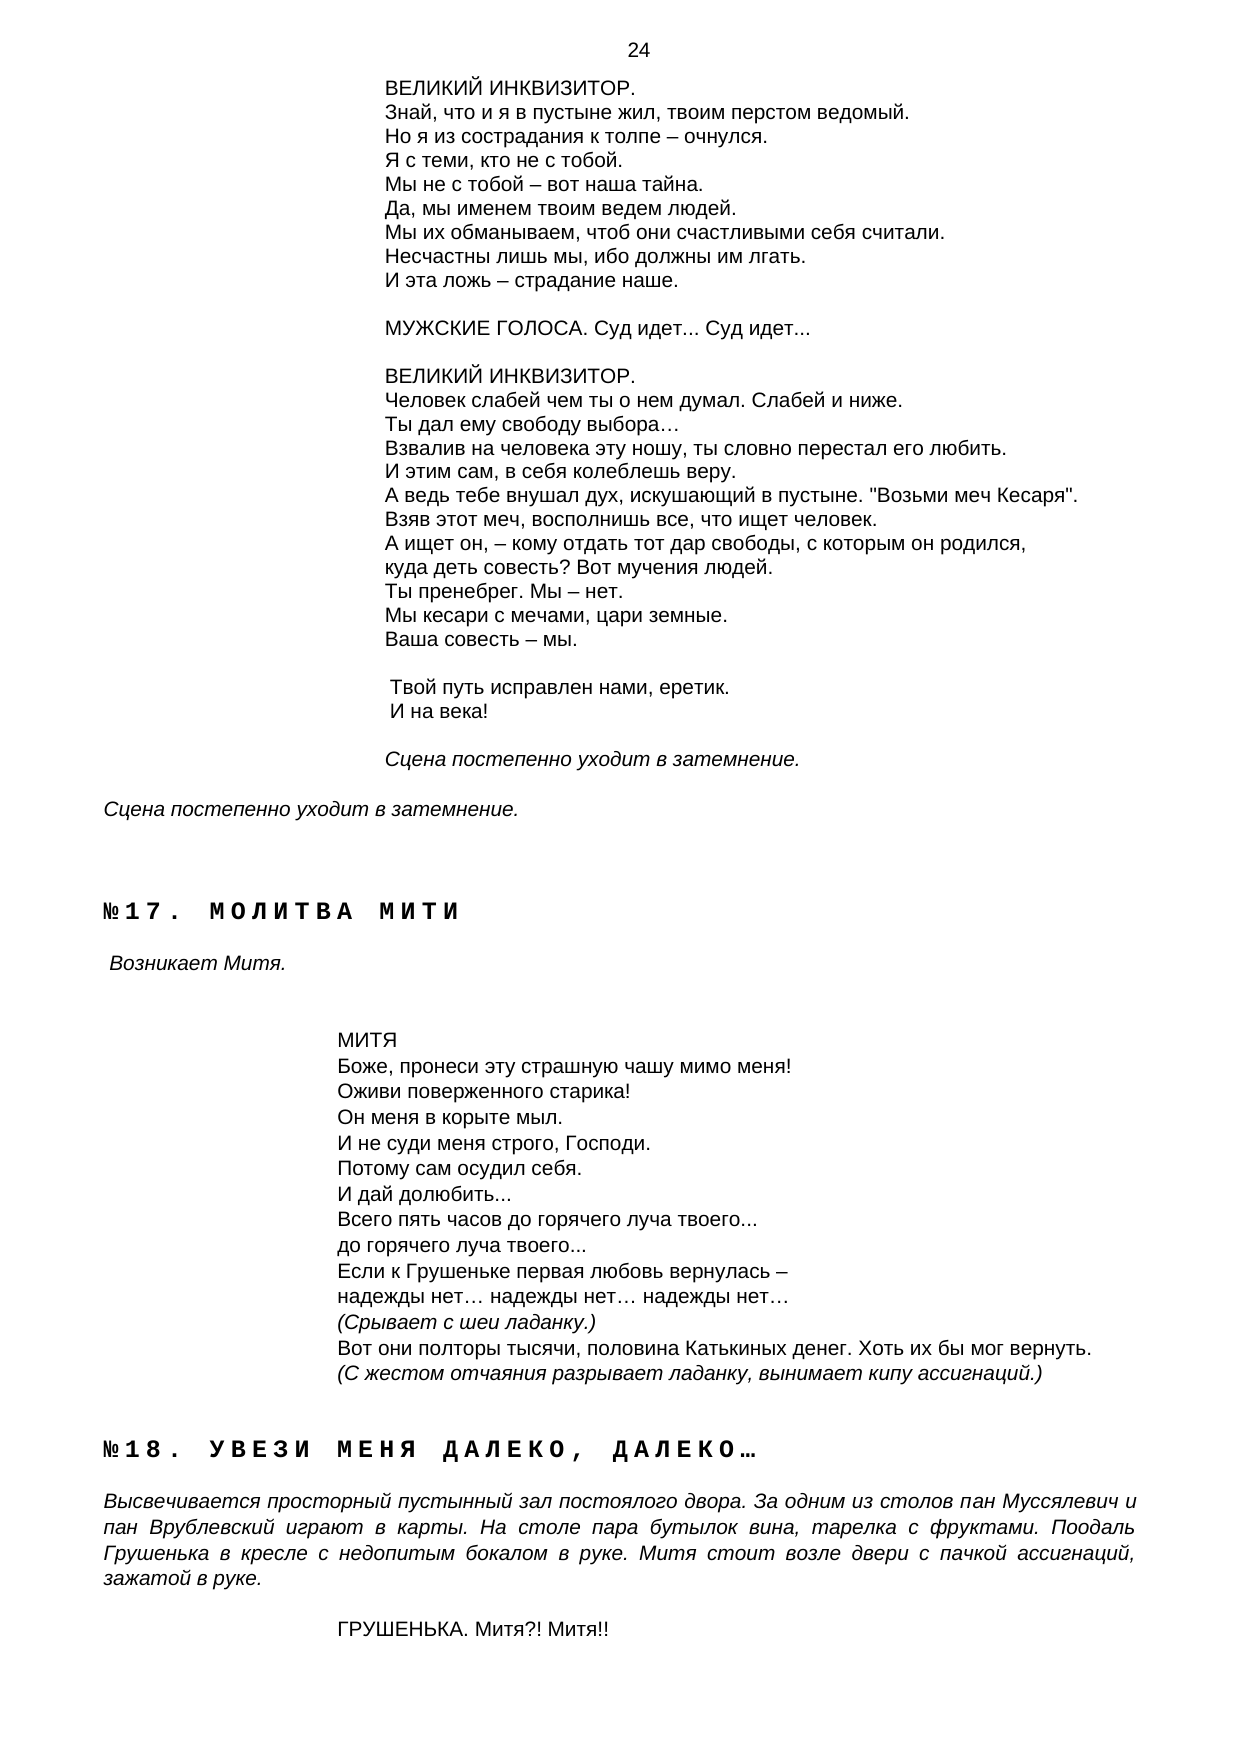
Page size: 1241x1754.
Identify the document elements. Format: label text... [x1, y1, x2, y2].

text Сцена постепенно уходит в затемнение. [103, 796, 1137, 848]
text Мы не с тобой – вот наша тайна. [384, 172, 1137, 196]
text до горячего луча твоего... [337, 1232, 1137, 1258]
text Сцена постепенно уходит в затемнение. [384, 747, 1137, 771]
text Мы их обманываем, чтоб они счастливыми себя считали. [384, 220, 1137, 244]
text Взвалив на человека эту ношу, ты словно перестал его любить. [384, 435, 1137, 459]
text И на века! [384, 699, 1137, 723]
text (С жестом отчаяния разрывает ладанку, вынимает кипу ассигнаций.) [337, 1360, 1137, 1386]
text Я с теми, кто не с тобой. [384, 148, 1137, 172]
text Но я из сострадания к толпе – очнулся. [384, 124, 1137, 148]
text Потому сам осудил себя. [337, 1155, 1137, 1181]
text Он меня в корыте мыл. [337, 1104, 1137, 1129]
text Возникает Митя. [103, 950, 1137, 1001]
text Высвечивается просторный пустынный зал постоялого двора. За одним из столов пан Муссялевич и пан Врублевский играют в карты. На столе пара бутылок вина, тарелка с фруктами. Поодаль Грушенька в кресле с недопитым бокалом в руке. Митя стоит возле двери с пачкой ассигнаций, зажатой в руке. [103, 1488, 1137, 1591]
text №17. МОЛИТВА МИТИ [103, 899, 1137, 924]
text Вот они полторы тысячи, половина Катькиных денег. Хоть их бы мог вернуть. [337, 1334, 1137, 1360]
text Человек слабей чем ты о нем думал. Слабей и ниже. [384, 387, 1137, 411]
text Всего пять часов до горячего луча твоего... [337, 1206, 1137, 1232]
text Взяв этот меч, восполнишь все, что ищет человек. [384, 507, 1137, 531]
text Мы кесари с мечами, цари земные. [384, 603, 1137, 627]
text Несчастны лишь мы, ибо должны им лгать. [384, 244, 1137, 268]
text МУЖСКИЕ ГОЛОСА. Суд идет... Суд идет... [384, 316, 1137, 339]
text ВЕЛИКИЙ ИНКВИЗИТОР. [384, 75, 1137, 100]
text А ищет он, – кому отдать тот дар свободы, с которым он родился, [384, 531, 1137, 555]
text И этим сам, в себя колеблешь веру. [384, 459, 1137, 483]
text куда деть совесть? Вот мучения людей. [384, 555, 1137, 579]
text И дай долюбить... [337, 1181, 1137, 1206]
text Боже, пронеси эту страшную чашу мимо меня! [337, 1053, 1137, 1078]
text Знай, что и я в пустыне жил, твоим перстом ведомый. [384, 100, 1137, 124]
text №18. УВЕЗИ МЕНЯ ДАЛЕКО, ДАЛЕКО… [103, 1437, 1137, 1463]
text МИТЯ [337, 1027, 1137, 1053]
text Если к Грушеньке первая любовь вернулась – [337, 1258, 1137, 1283]
text надежды нет… надежды нет… надежды нет… [337, 1283, 1137, 1309]
text Оживи поверженного старика! [337, 1078, 1137, 1104]
text Да, мы именем твоим ведем людей. [384, 196, 1137, 220]
text Ты дал ему свободу выбора… [384, 411, 1137, 435]
text И эта ложь – страдание наше. [384, 268, 1137, 292]
text (Срывает с шеи ладанку.) [337, 1309, 1137, 1334]
text ГРУШЕНЬКА. Митя?! Митя!! [337, 1616, 1137, 1642]
text ВЕЛИКИЙ ИНКВИЗИТОР. [384, 363, 1137, 387]
text И не суди меня строго, Господи. [337, 1129, 1137, 1155]
text Ваша совесть – мы. [384, 627, 1137, 651]
text А ведь тебе внушал дух, искушающий в пустыне. "Возьми меч Кесаря". [384, 483, 1137, 507]
text Твой путь исправлен нами, еретик. [103, 675, 1137, 699]
text Ты пренебрег. Мы – нет. [384, 579, 1137, 603]
